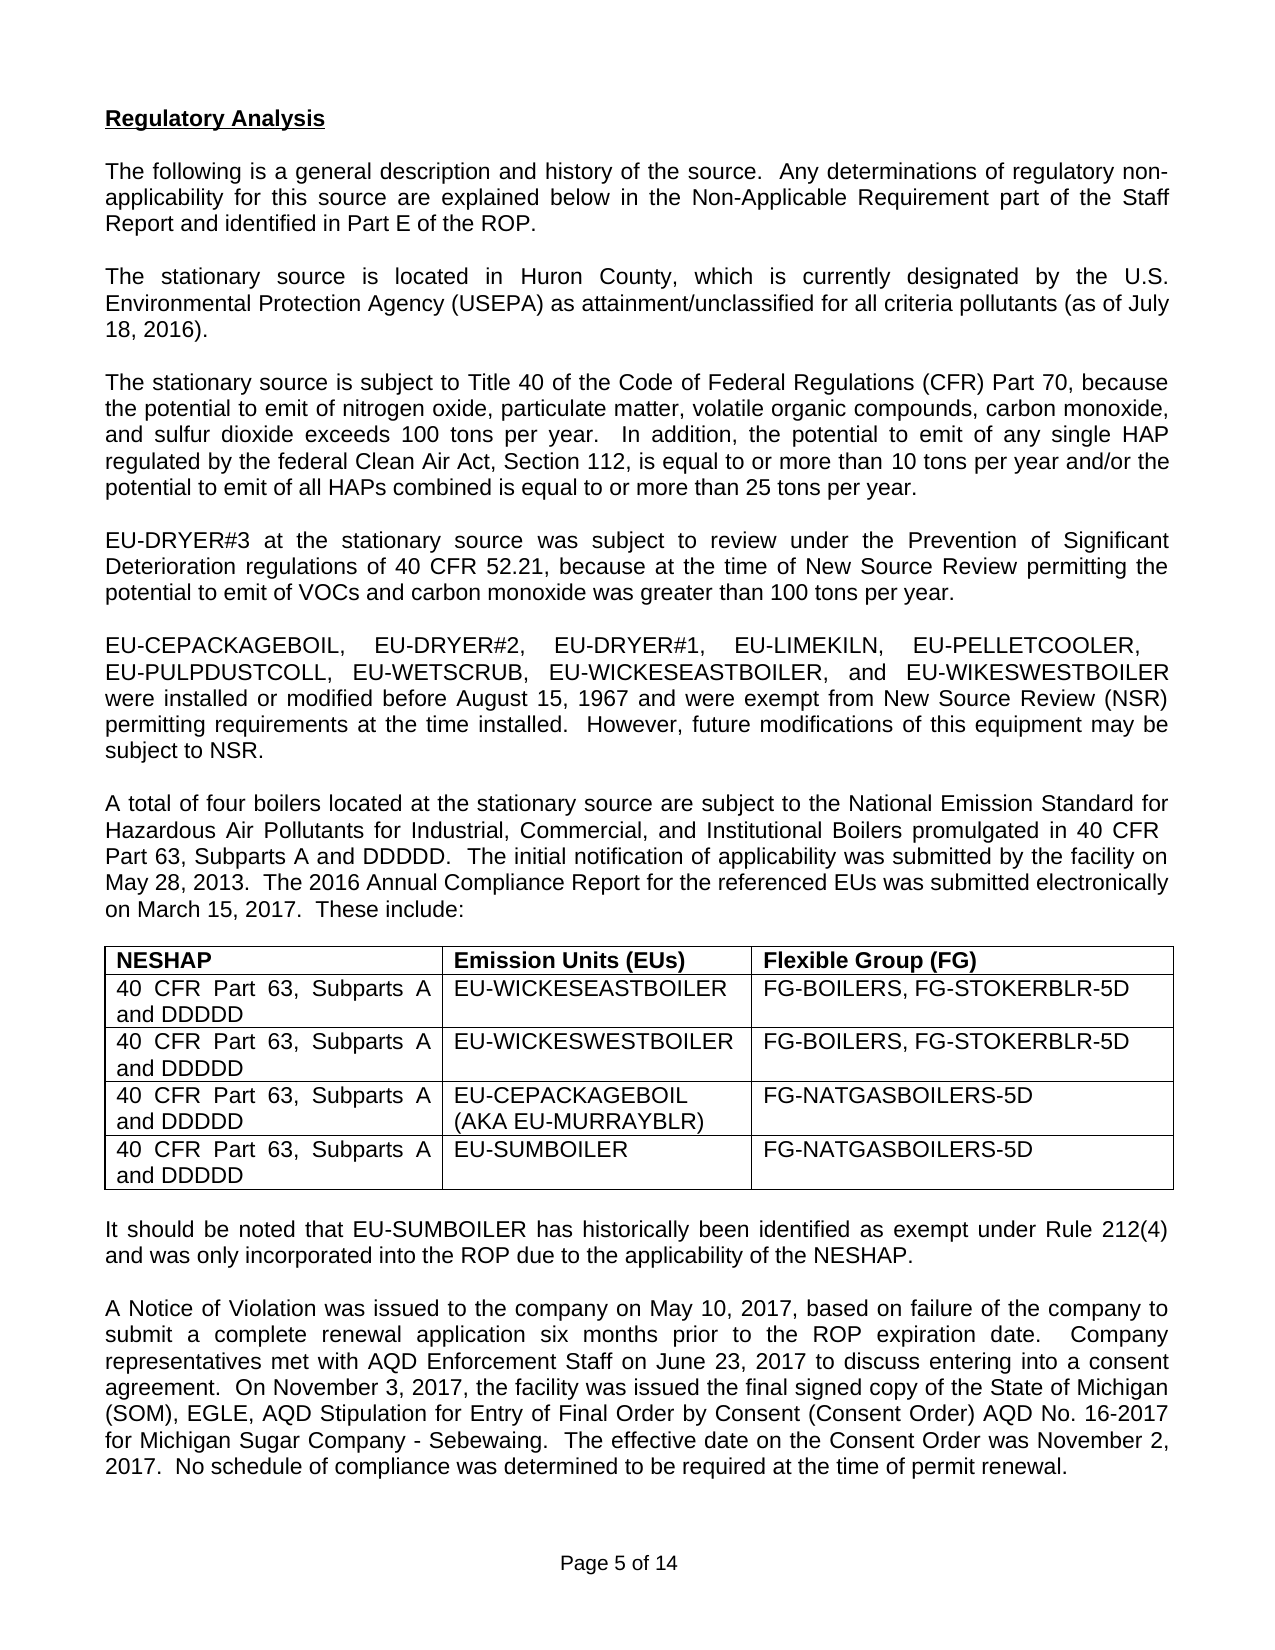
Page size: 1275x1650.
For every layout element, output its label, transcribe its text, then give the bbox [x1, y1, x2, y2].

text It should be noted that EU-SUMBOILER has historically been identified as exempt under Rule 212(4) and was only incorporated into the ROP due to the applicability of the NESHAP. [105, 1216, 1170, 1268]
table_cell 40 CFR Part 63, Subparts A and DDDDD [106, 1082, 442, 1135]
table_cell 40 CFR Part 63, Subparts A and DDDDD [106, 975, 442, 1027]
text A Notice of Violation was issued to the company on May 10, 2017, based on failure of the company to submit a complete renewal application six months prior to the ROP expiration date. Company representatives met with AQD Enforcement Staff on June 23, 2017 to discuss entering into a consent agreement. On November 3, 2017, the facility was issued the final signed copy of the State of Michigan (SOM), EGLE, AQD Stipulation for Entry of Final Order by Consent (Consent Order) AQD No. 16-2017 for Michigan Sugar Company - Sebewaing. The effective date on the Consent Order was November 2, 2017. No schedule of compliance was determined to be required at the time of permit renewal. [105, 1295, 1170, 1479]
table_cell FG-BOILERS, FG-STOKERBLR-5D [752, 975, 1173, 1027]
table_cell EU-SUMBOILER [443, 1136, 751, 1188]
text EU-DRYER#3 at the stationary source subject to review under the Prevention of Significant Deterioration regulations of 40 CFR 52.21, because at the time of New Source Review permitting the potential to emit of VOCs and was greater than tons per year. [105, 527, 1170, 606]
table_header Emission Units (EUs) [443, 947, 751, 973]
table_header Flexible Group (FG) [752, 947, 1173, 973]
text Regulatory Analysis [105, 105, 1170, 131]
text A total of four boilers located at the stationary source are subject to the National Emission Standard for Hazardous Air Pollutants for Industrial, Commercial, and Institutional Boilers promulgated in 40 CFR Part 63, Subparts A and DDDDD. The initial notification of applicability was submitted by the facility on May 28, 2013. The 2016 Annual Compliance Report for the referenced EUs was submitted electronically on March 15, 2017. These include: [105, 790, 1170, 922]
table_cell EU-WICKESEASTBOILER [443, 975, 751, 1027]
text The stationary source is located in Huron County, which is currently designated by the U.S. Environmental Protection Agency (USEPA) as attainment/unclassified for all criteria pollutants (as of July 18, 2016). [105, 263, 1170, 342]
table_cell FG-BOILERS, FG-STOKERBLR-5D [752, 1028, 1173, 1081]
table_cell EU-CEPACKAGEBOIL (AKA EU-MURRAYBLR) [443, 1082, 751, 1135]
table_cell 40 CFR Part 63, Subparts A and DDDDD [106, 1136, 442, 1188]
table_cell EU-WICKESWESTBOILER [443, 1028, 751, 1081]
text EU-CEPACKAGEBOIL, EU-DRYER#2, EU-DRYER#1, EU-LIMEKILN, EU-PELLETCOOLER, EU-PULPDUSTCOLL, EU-WETSCRUB, EU-WICKESEASTBOILER, and EU-WIKESWESTBOILER were installed or modified before August 15, 1967 and were exempt from New Source Review (NSR) permitting requirements at the time installed. However, future modifications of this equipment may be subject to NSR. [105, 632, 1170, 764]
table_cell FG-NATGASBOILERS-5D [752, 1136, 1173, 1188]
table_header NESHAP [106, 947, 442, 973]
text The following is a general description and history of the source. Any determinations of regulatory non-applicability for this source are explained below in the Non-Applicable Requirement part of the Staff Report and identified in Part E of the ROP. [105, 158, 1170, 237]
text The stationary source is subject to Title 40 of the Code of Federal Regulations (CFR) Part 70, because the potential to emit of nitrogen oxide, particulate matter, volatile organic compounds, carbon monoxide, and exceeds 100 tons per year. In addition, the potential to emit of any single HAP regulated by the federal Clean Air Act, Section 112, is equal to or more than 10 tons per year and/or the potential to emit of all HAPs combined is equal to or more than 25 tons per year. [105, 368, 1170, 500]
table_cell FG-NATGASBOILERS-5D [752, 1082, 1173, 1135]
table_cell 40 CFR Part 63, Subparts A and DDDDD [106, 1028, 442, 1081]
